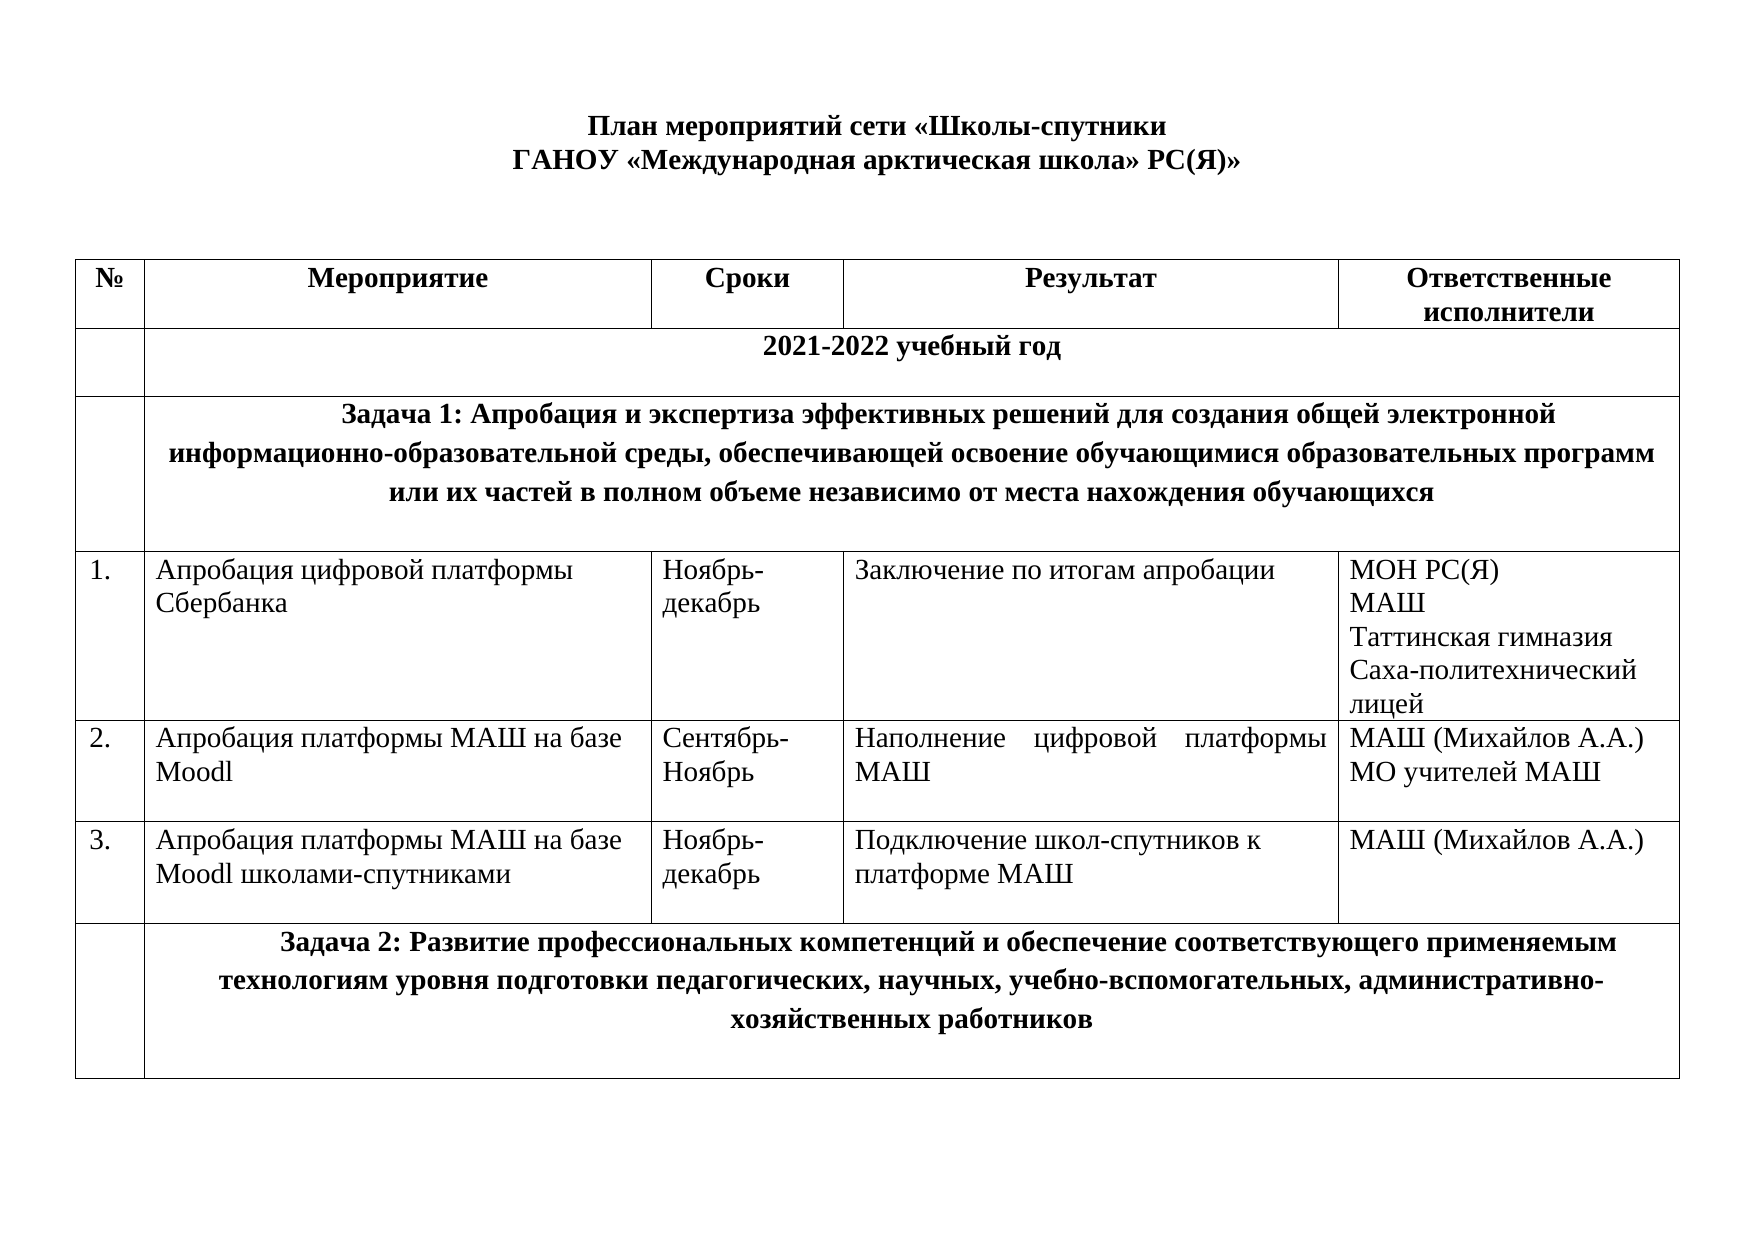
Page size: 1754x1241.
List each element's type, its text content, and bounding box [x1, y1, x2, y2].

table_header Ответственные исполнители [1339, 260, 1679, 327]
table_cell Апробация платформы МАШ на базе Moodl школами-спутниками [145, 822, 651, 923]
table_header № [76, 260, 144, 327]
table_cell 2021-2022 учебный год [145, 329, 1679, 396]
table_cell МОН РС(Я) МАШ Таттинская гимназия Саха-политехнический лицей [1339, 552, 1679, 719]
table_cell [76, 721, 144, 821]
table_cell Ноябрь-декабрь [652, 552, 843, 719]
table_cell [76, 822, 144, 923]
table_cell Наполнение цифровой платформы МАШ [844, 721, 1338, 821]
table_cell Подключение школ-спутников к платформе МАШ [844, 822, 1338, 923]
table_cell Заключение по итогам апробации [844, 552, 1338, 719]
table_cell Задача 1: Апробация и экспертиза эффективных решений для создания общей электронной информационно-образовательной среды, обеспечивающей освоение обучающимися образовательных программ или их частей в полном объеме независимо от места нахождения обучающихся [145, 397, 1679, 551]
text План мероприятий сети «Школы-спутники [75, 108, 1679, 142]
table_cell Задача 2: Развитие профессиональных компетенций и обеспечение соответствующего применяемым технологиям уровня подготовки педагогических, научных, учебно-вспомогательных, административно-хозяйственных работников [145, 924, 1679, 1078]
table_cell Апробация цифровой платформы Сбербанка [145, 552, 651, 719]
table_cell МАШ (Михайлов А.А.) МО учителей МАШ [1339, 721, 1679, 821]
table_cell МАШ (Михайлов А.А.) [1339, 822, 1679, 923]
text ГАНОУ «Международная арктическая школа» РС(Я)» [75, 142, 1679, 176]
table_cell [76, 552, 144, 719]
table_cell Ноябрь-декабрь [652, 822, 843, 923]
table_cell [76, 924, 144, 1078]
table_cell Апробация платформы МАШ на базе Moodl [145, 721, 651, 821]
table_header Результат [844, 260, 1338, 327]
table_cell [76, 397, 144, 551]
table_header Мероприятие [145, 260, 651, 327]
table_cell Сентябрь-Ноябрь [652, 721, 843, 821]
table_cell [76, 329, 144, 396]
table_header Сроки [652, 260, 843, 327]
